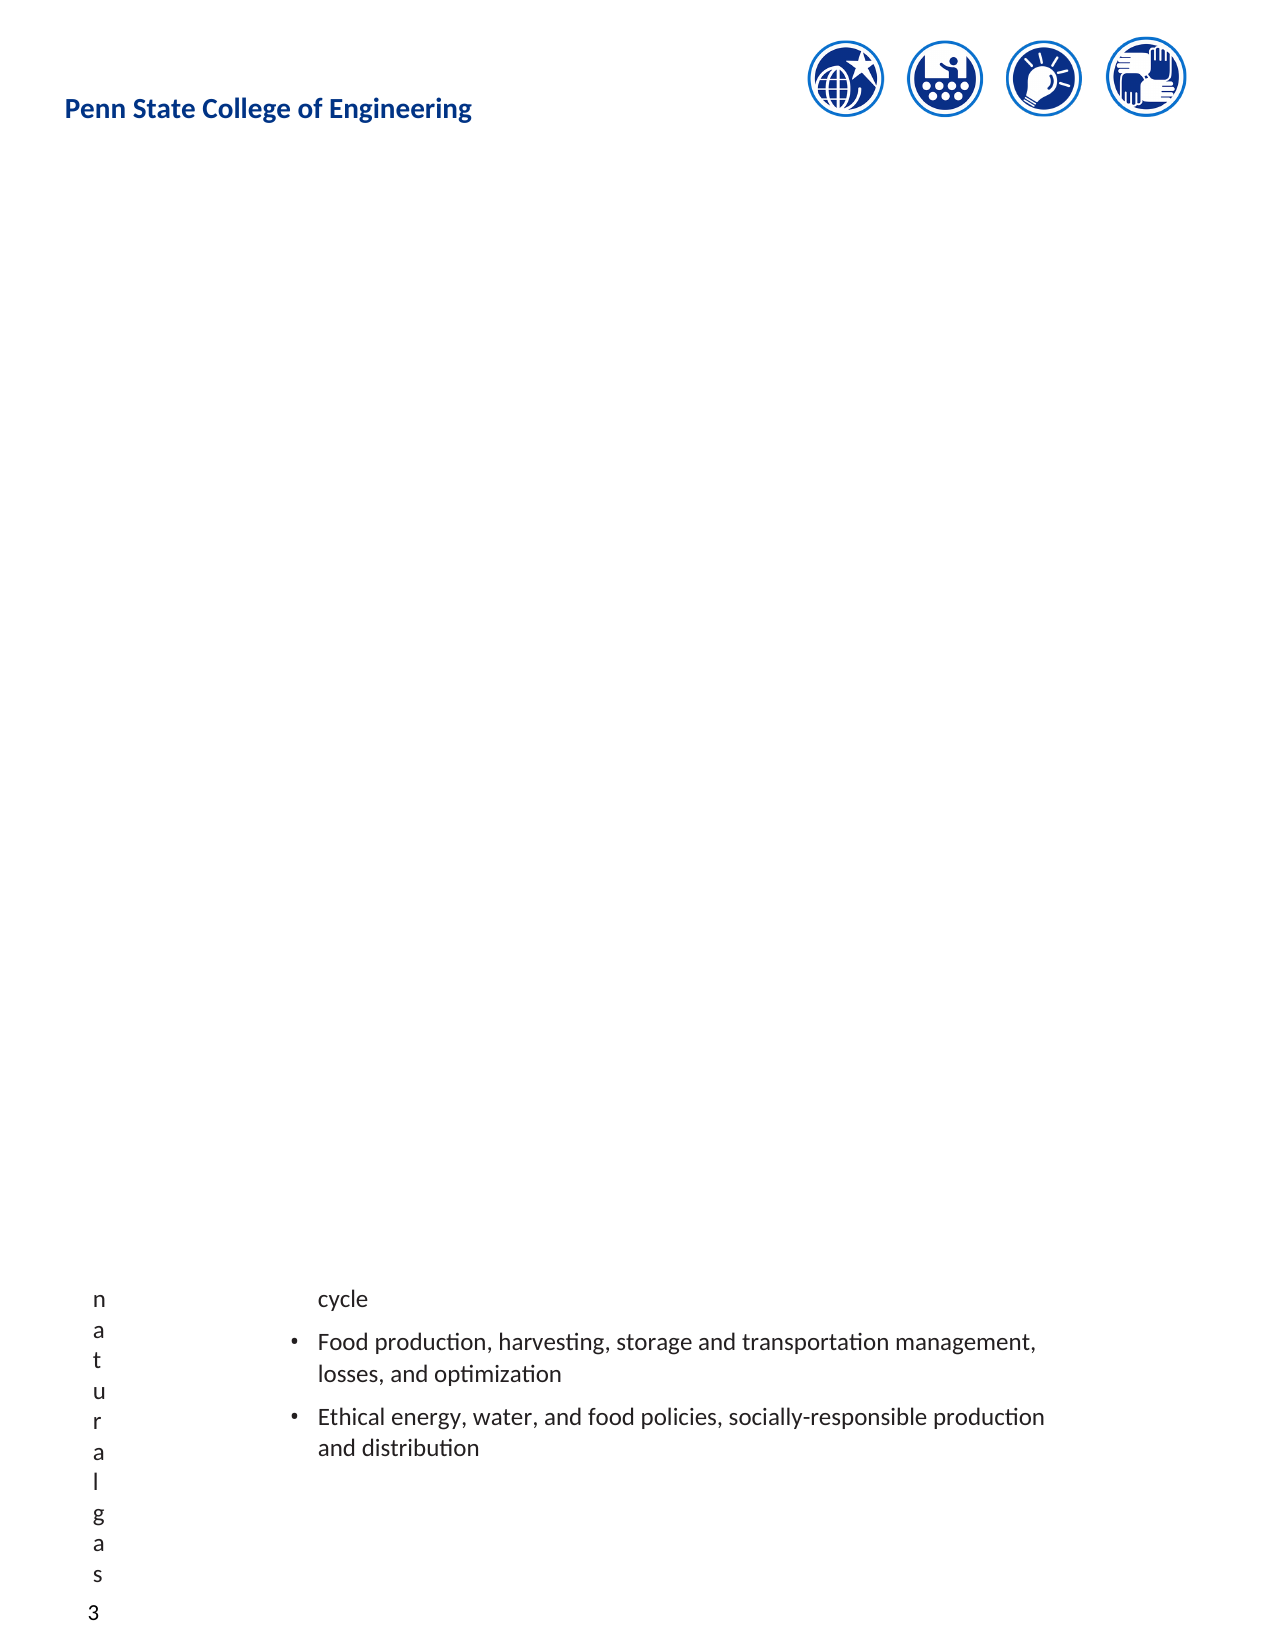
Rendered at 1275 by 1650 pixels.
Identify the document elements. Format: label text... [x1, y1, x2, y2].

list Energy efficiency, harvesting, alternative energy sources, biofuels, natural gas cycle [64, 1283, 105, 1589]
picture [801, 39, 889, 119]
picture [901, 40, 989, 119]
list Food production, harvesting, storage and transportation management, losses, and optimization [289, 1324, 1086, 1388]
picture [1100, 36, 1188, 119]
picture [1000, 38, 1089, 119]
list Energy efficiency, harvesting, alternative energy sources, biofuels, natural gas cycle [289, 1283, 1044, 1314]
list Ethical energy, water, and food policies, socially-responsible production and distribution [289, 1398, 1097, 1463]
